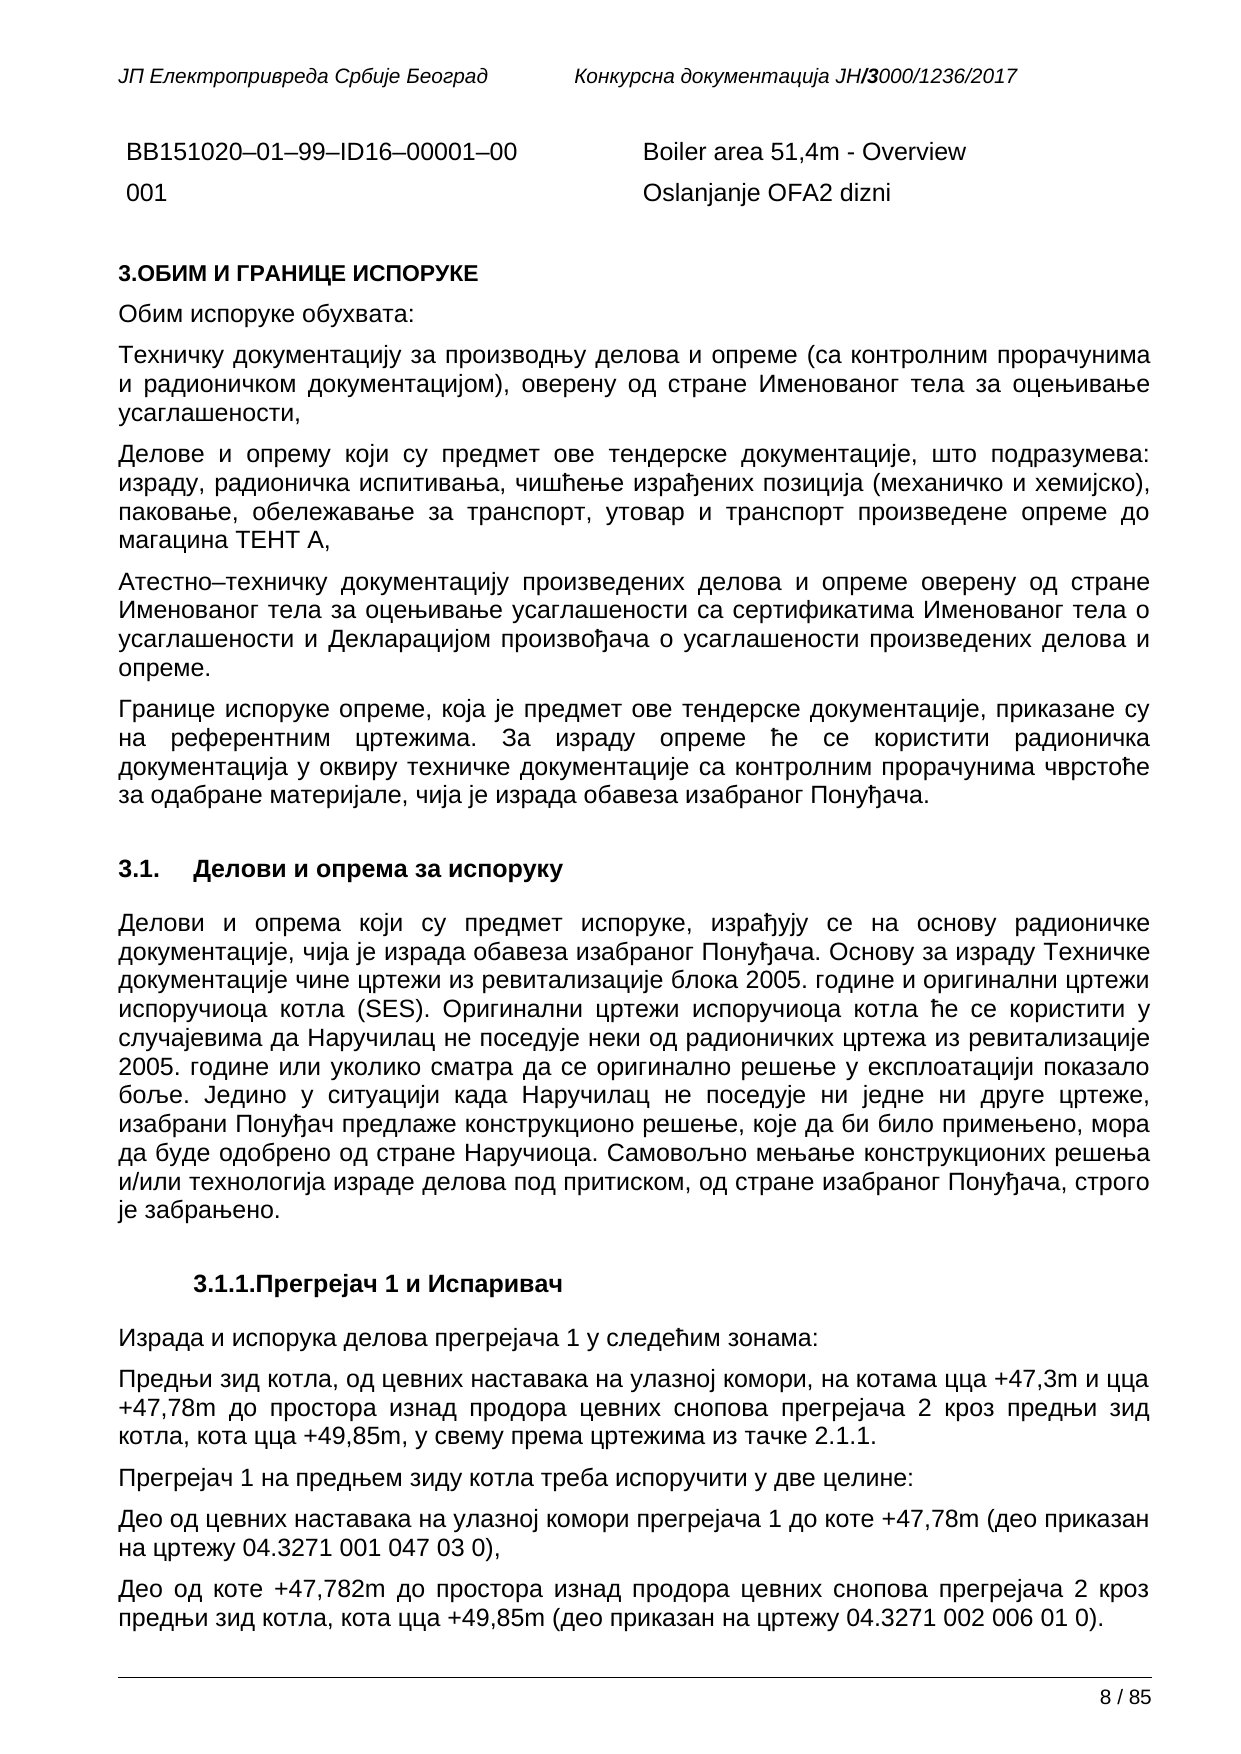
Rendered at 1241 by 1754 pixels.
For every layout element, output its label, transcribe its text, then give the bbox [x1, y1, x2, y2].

text Предњи зид котла, од цевних наставака на улазној комори, на котама цца +47,3m и цца +47,78m до простора изнад продора цевних снопова прегрејача 2 кроз предњи зид котла, кота цца +49,85m, у свему према цртежима из тачке 2.1.1. [118, 1364, 1152, 1450]
text Делови и опрема који су предмет испоруке, израђују се на основу радионичке документације, чија је израда обавеза изабраног Понуђача. Основу за израду Техничке документације чине цртежи из ревитализације блока 2005. године и оригинални цртежи испоручиоца котла (SES). Оригинални цртежи испоручиоца котла ће се користити у случајевима да Наручилац не поседује неки од радионичких цртежа из ревитализације 2005. године или уколико сматра да се оригинално решење у експлоатацији показало боље. Једино у ситуацији када Наручилац не поседује ни једне ни друге цртеже, изабрани Понуђач предлаже конструкционо решење, које да би било примењено, мора да буде одобрено од стране Наручиоца. Самовољно мењање конструкционих решења и/или технологија израде делова под притиском, од стране изабраног Понуђача, строго је забрањено. [118, 908, 1152, 1224]
text Прегрејач 1 на предњем зиду котла треба испоручити у две целине: [118, 1463, 1152, 1491]
text 3.ОБИМ И ГРАНИЦЕ ИСПОРУКЕ [118, 260, 1152, 287]
text Део од коте +47,782m до простора изнад продора цевних снопова прегрејача 2 кроз предњи зид котла, кота цца +49,85m (део приказан на цртежу 04.3271 002 006 01 0). [118, 1574, 1152, 1631]
text Обим испоруке обухвата: [118, 299, 1152, 328]
list Делови и опрема за испоруку [118, 854, 1152, 883]
text Део од цевних наставака на улазној комори прегрејача 1 до коте +47,78m (део приказан на цртежу 04.3271 001 047 03 0), [118, 1504, 1152, 1561]
table_cell Oslanjanje OFA2 dizni [631, 165, 1053, 207]
text Атестно–техничку документацију произведених делова и опреме оверену од стране Именованог тела за оцењивање усаглашености са сертификатима Именованог тела о усаглашености и Декларацијом произвођача о усаглашености произведених делова и опреме. [118, 567, 1152, 682]
table_cell Boiler area 51,4m - Overview [631, 124, 1053, 165]
text Техничку документацију за производњу делова и опреме (са контролним прорачунима и радионичком документацијом), оверену од стране Именованог тела за оцењивање усаглашености, [118, 341, 1152, 427]
table_cell BB151020–01–99–ID16–00001–00 [115, 124, 631, 165]
text Израда и испорука делова прегрејача 1 у следећим зонама: [118, 1323, 1152, 1351]
table_cell 001 [115, 165, 631, 207]
list 3.1.1.Прегрејач 1 и Испаривач [193, 1269, 1152, 1297]
text Делове и опрему који су предмет ове тендерске документације, што подразумева: израду, радионичка испитивања, чишћење израђених позиција (механичко и хемијско), паковање, обележавање за транспорт, утовар и транспорт произведене опреме до магацина ТЕНТ А, [118, 439, 1152, 554]
text Границе испоруке опреме, која је предмет ове тендерске документације, приказане су на референтним цртежима. За израду опреме ће се користити радионичка документација у оквиру техничке документације са контролним прорачунима чврстоће за одабране материјале, чија је израда обавеза изабраног Понуђача. [118, 694, 1152, 809]
